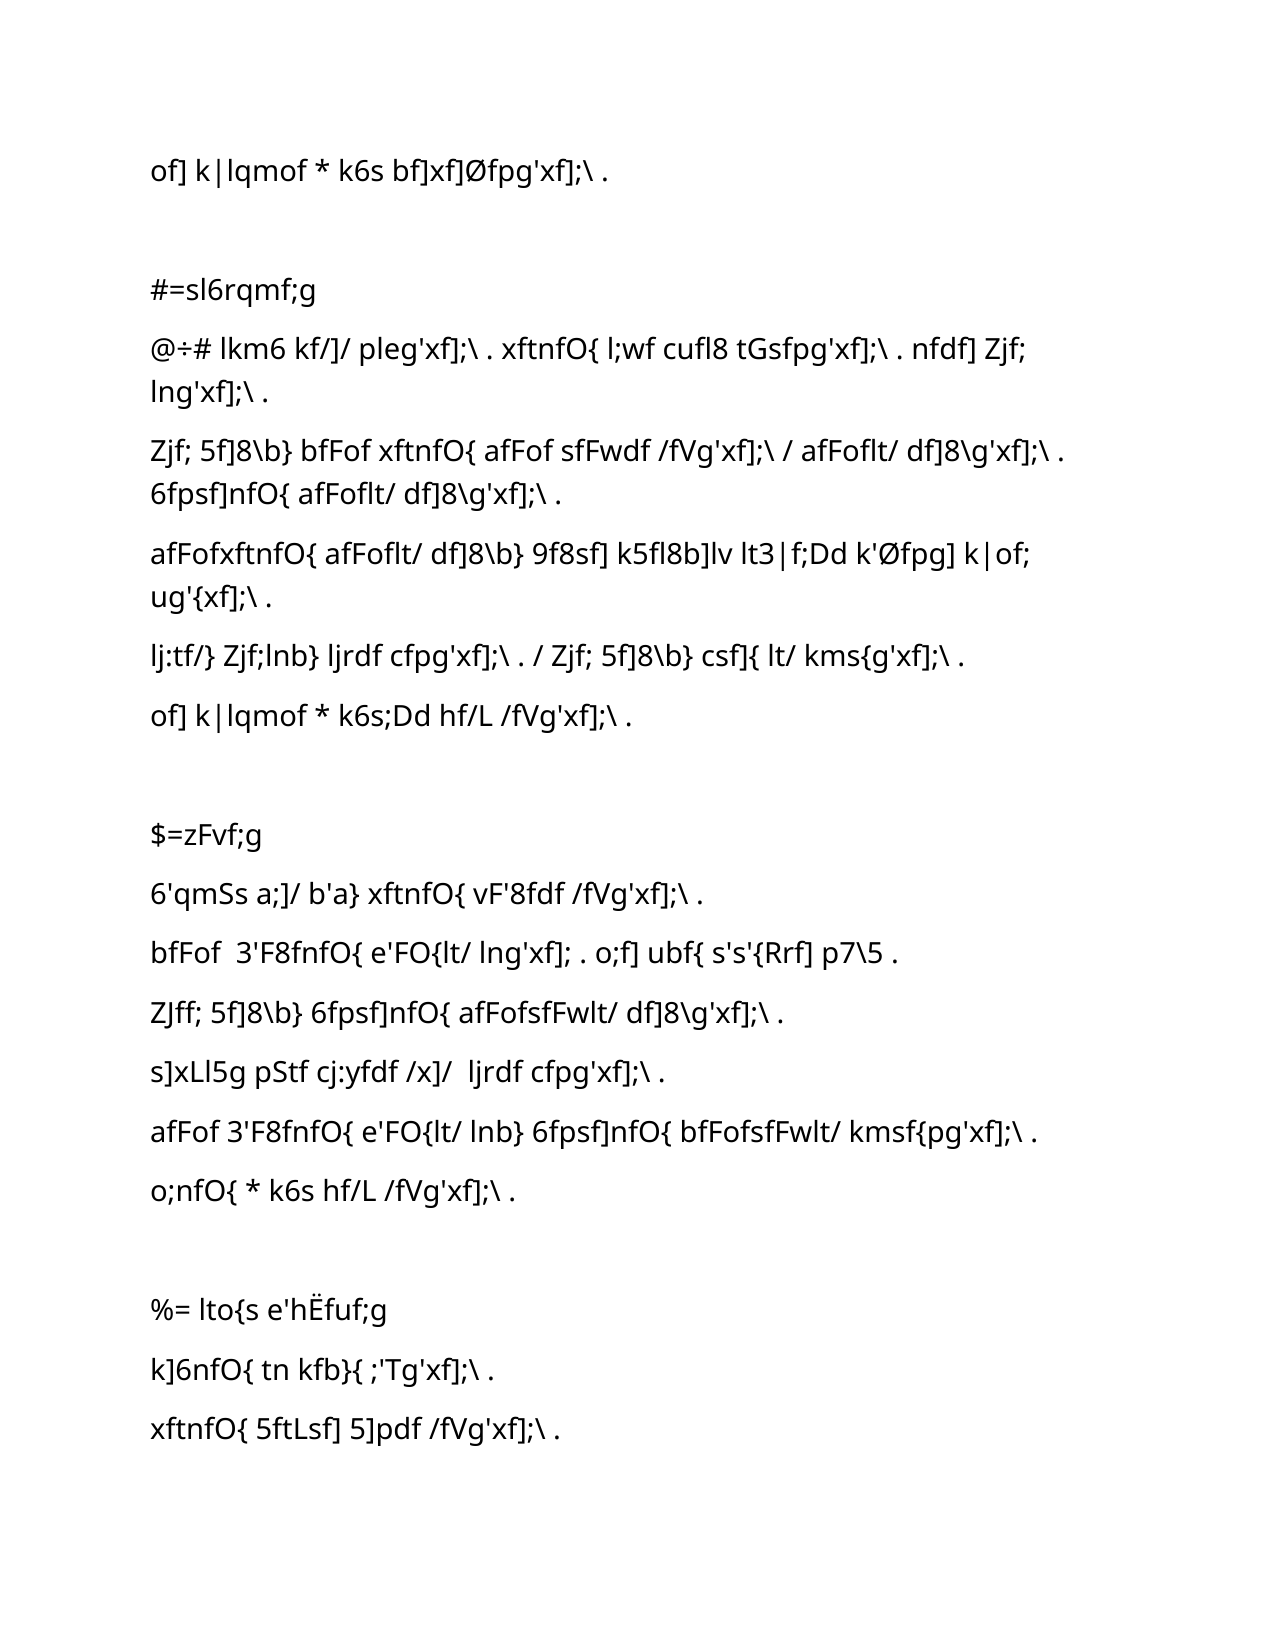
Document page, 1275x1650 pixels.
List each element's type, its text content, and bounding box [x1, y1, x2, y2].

text bfFof 3'F8fnfO{ e'FO{lt/ lng'xf]; . o;f] ubf{ s's'{Rrf] p7\5 . [150, 933, 1125, 972]
text o;nfO{ * k6s hf/L /fVg'xf];\ . [150, 1171, 1125, 1210]
text xftnfO{ 5ftLsf] 5]pdf /fVg'xf];\ . [150, 1408, 1125, 1448]
text afFofxftnfO{ afFoflt/ df]8\b} 9f8sf] k5fl8b]lv lt3|f;Dd k'Øfpg] k|of; ug'{xf];\ . [150, 533, 1125, 616]
text lj:tf/} Zjf;lnb} ljrdf cfpg'xf];\ . / Zjf; 5f]8\b} csf]{ lt/ kms{g'xf];\ . [150, 635, 1125, 675]
text $=zFvf;g [150, 814, 1125, 853]
text %= lto{s e'hËfuf;g [150, 1289, 1125, 1329]
text afFof 3'F8fnfO{ e'FO{lt/ lnb} 6fpsf]nfO{ bfFofsfFwlt/ kmsf{pg'xf];\ . [150, 1111, 1125, 1151]
text 6'qmSs a;]/ b'a} xftnfO{ vF'8fdf /fVg'xf];\ . [150, 873, 1125, 913]
text @÷# lkm6 kf/]/ pleg'xf];\ . xftnfO{ l;wf cufl8 tGsfpg'xf];\ . nfdf] Zjf; lng'xf];\ . [150, 328, 1125, 411]
text Zjf; 5f]8\b} bfFof xftnfO{ afFof sfFwdf /fVg'xf];\ / afFoflt/ df]8\g'xf];\ . 6fpsf]nfO{ afFoflt/ df]8\g'xf];\ . [150, 431, 1125, 513]
text of] k|lqmof * k6s bf]xf]Øfpg'xf];\ . [150, 150, 1125, 190]
text of] k|lqmof * k6s;Dd hf/L /fVg'xf];\ . [150, 695, 1125, 734]
text #=sl6rqmf;g [150, 269, 1125, 309]
text k]6nfO{ tn kfb}{ ;'Tg'xf];\ . [150, 1349, 1125, 1389]
text ZJff; 5f]8\b} 6fpsf]nfO{ afFofsfFwlt/ df]8\g'xf];\ . [150, 992, 1125, 1032]
text s]xLl5g pStf cj:yfdf /x]/ ljrdf cfpg'xf];\ . [150, 1052, 1125, 1091]
